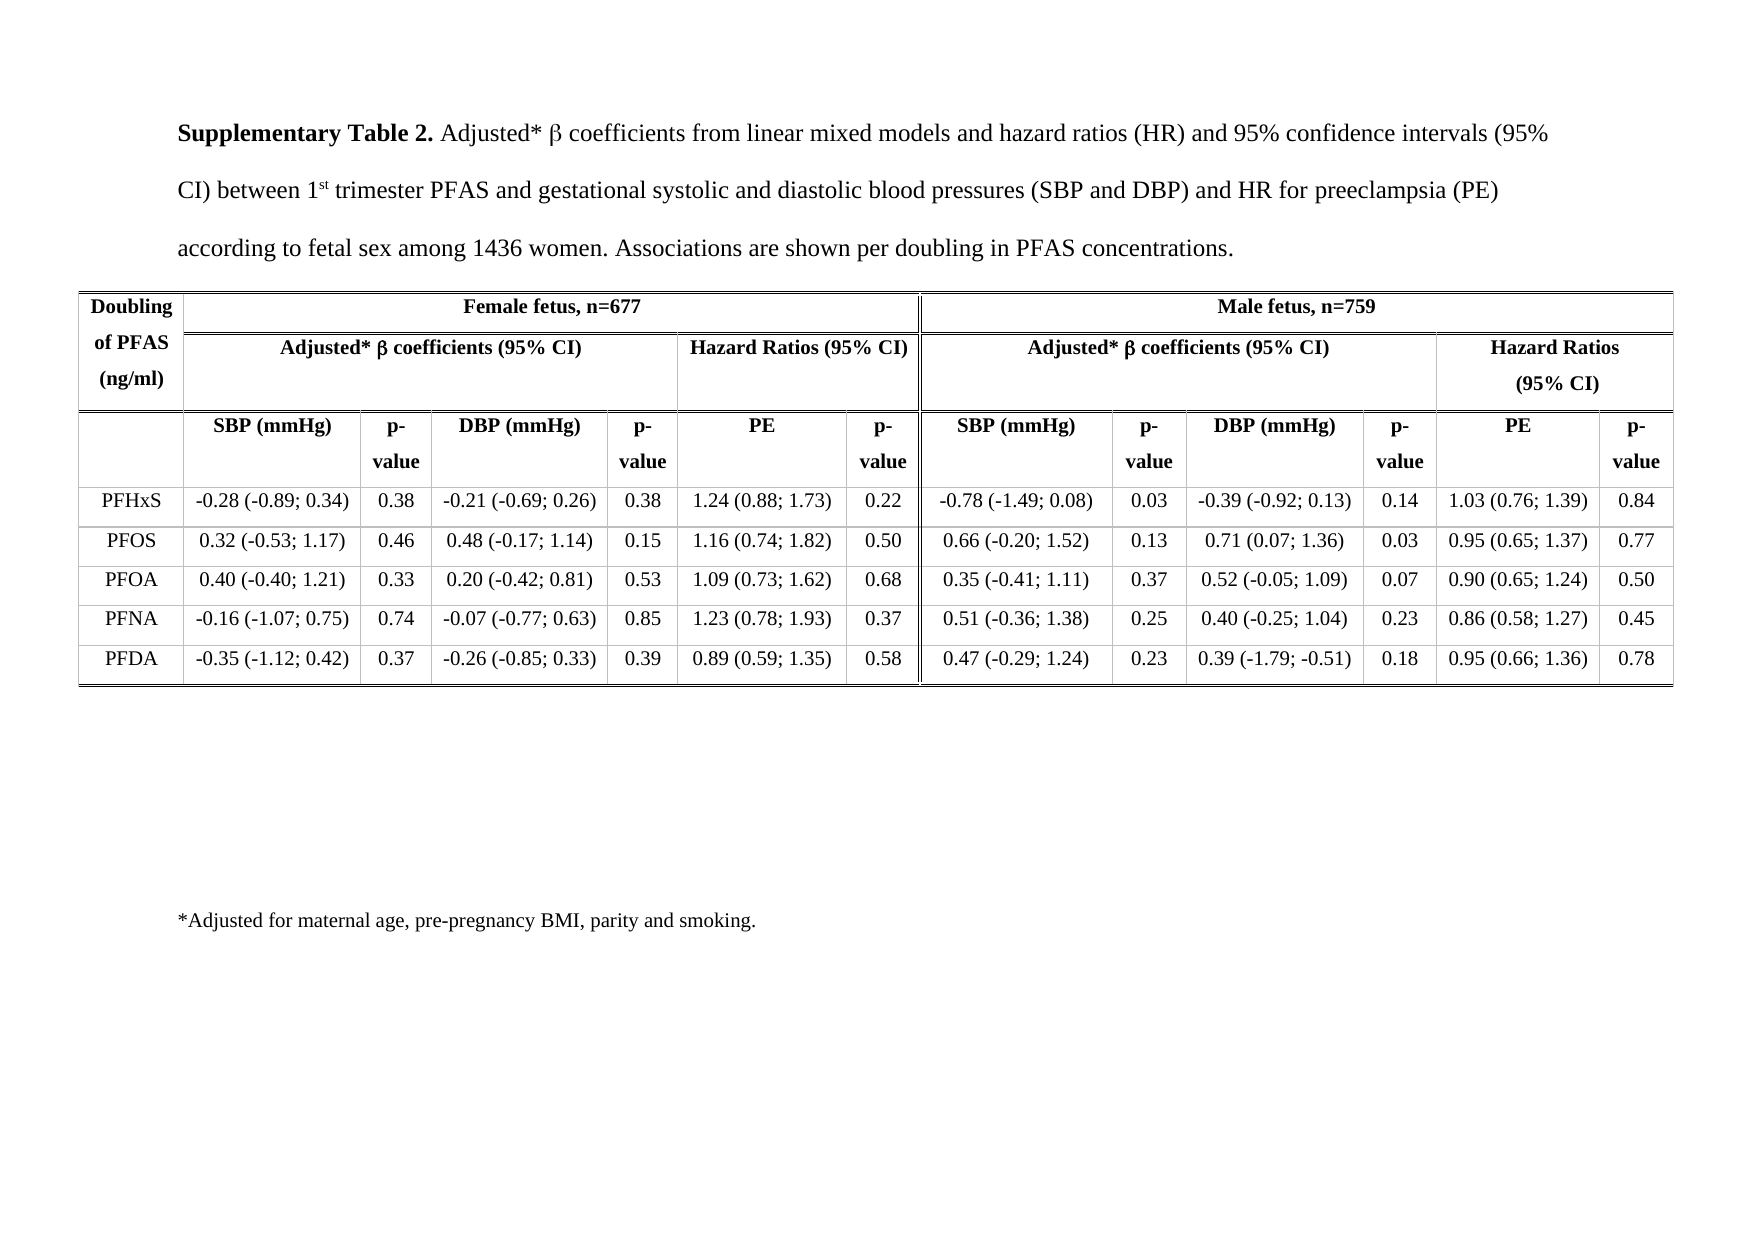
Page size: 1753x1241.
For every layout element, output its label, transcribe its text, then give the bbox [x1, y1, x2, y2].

table_cell 0.95 (0.65; 1.37) [1437, 528, 1599, 566]
table_cell 0.71 (0.07; 1.36) [1187, 528, 1363, 566]
table_cell Hazard Ratios (95% CI) [678, 335, 918, 409]
table_cell 0.50 [847, 528, 918, 566]
table_cell PFDA [79, 646, 183, 684]
table_cell 0.18 [1364, 646, 1436, 684]
table_cell Hazard Ratios (95% CI) [1437, 335, 1673, 409]
table_cell 0.23 [1113, 646, 1186, 684]
table_cell 0.38 [608, 488, 677, 526]
table_cell PFNA [79, 606, 183, 644]
table_cell -0.28 (-0.89; 0.34) [184, 488, 360, 526]
table_cell 0.45 [1600, 606, 1673, 644]
table_header Male fetus, n=759 [920, 294, 1673, 332]
table_header Female fetus, n=677 [184, 292, 920, 332]
table_cell 1.24 (0.88; 1.73) [678, 488, 846, 526]
table_cell PFHxS [79, 488, 183, 526]
table_cell 0.23 [1364, 606, 1436, 644]
table_cell p-value [847, 413, 918, 487]
table_cell p-value [361, 413, 431, 487]
text *Adjusted for maternal age, pre-pregnancy BMI, parity and smoking. [177, 908, 1575, 932]
table_cell 0.85 [608, 606, 677, 644]
table_cell -0.07 (-0.77; 0.63) [432, 606, 607, 644]
table_cell 0.51 (-0.36; 1.38) [922, 606, 1112, 644]
table_cell PFOA [79, 567, 183, 605]
table_cell Adjusted* coefficients (95% CI) [184, 335, 677, 409]
table_cell -0.35 (-1.12; 0.42) [184, 646, 360, 684]
table_cell -0.39 (-0.92; 0.13) [1187, 488, 1363, 526]
table_cell 0.39 [608, 646, 677, 684]
table_cell PFOS [79, 528, 183, 566]
table_cell -0.16 (-1.07; 0.75) [184, 606, 360, 644]
table_cell 0.47 (-0.29; 1.24) [920, 646, 1112, 684]
table_cell 0.40 (-0.40; 1.21) [184, 567, 360, 605]
table_cell 0.39 (-1.79; -0.51) [1187, 646, 1363, 684]
table_cell 1.09 (0.73; 1.62) [678, 567, 846, 605]
table_cell 0.46 [361, 528, 431, 566]
table_cell 0.48 (-0.17; 1.14) [432, 528, 607, 566]
table_cell 0.52 (-0.05; 1.09) [1187, 567, 1363, 605]
table_cell 0.35 (-0.41; 1.11) [922, 567, 1112, 605]
text Supplementary Table 2. Adjusted* coefficients from linear mixed models and hazard ratios (HR) and 95% confidence intervals (95% CI) between 1st trimester PFAS and gestational systolic and diastolic blood pressures (SBP and DBP) and HR for preeclampsia (PE) according to fetal sex among 1436 women. Associations are shown per doubling in PFAS concentrations. [177, 118, 1575, 262]
table_cell Adjusted* coefficients (95% CI) [922, 335, 1436, 409]
table_cell -0.21 (-0.69; 0.26) [432, 488, 607, 526]
table_cell DBP (mmHg) [432, 413, 607, 487]
table_cell 0.37 [847, 606, 918, 644]
table_cell 0.33 [361, 567, 431, 605]
table_cell 0.66 (-0.20; 1.52) [922, 528, 1112, 566]
table_cell 0.78 [1600, 646, 1673, 684]
table_cell 0.37 [361, 646, 431, 684]
table_cell 0.86 (0.58; 1.27) [1437, 606, 1599, 644]
table_cell 1.16 (0.74; 1.82) [678, 528, 846, 566]
table_cell p-value [1364, 413, 1436, 487]
table_cell 0.15 [608, 528, 677, 566]
table_cell 0.74 [361, 606, 431, 644]
table_cell PE [678, 413, 846, 487]
table_cell 0.13 [1113, 528, 1186, 566]
table_cell SBP (mmHg) [922, 413, 1112, 487]
table_cell 0.77 [1600, 528, 1673, 566]
table_cell p-value [1113, 413, 1186, 487]
table_cell 0.03 [1113, 488, 1186, 526]
table_cell 0.84 [1600, 488, 1673, 526]
table_cell 0.58 [847, 646, 920, 684]
table_cell 0.50 [1600, 567, 1673, 605]
table_cell 0.90 (0.65; 1.24) [1437, 567, 1599, 605]
table_cell 0.38 [361, 488, 431, 526]
table_header Doubling of PFAS (ng/ml) [79, 294, 183, 409]
table_cell 0.25 [1113, 606, 1186, 644]
table_cell 0.32 (-0.53; 1.17) [184, 528, 360, 566]
table_cell p-value [1600, 413, 1673, 487]
table_cell SBP (mmHg) [184, 413, 360, 487]
table_cell 0.53 [608, 567, 677, 605]
table_cell 0.07 [1364, 567, 1436, 605]
table_cell 0.03 [1364, 528, 1436, 566]
table_cell 0.40 (-0.25; 1.04) [1187, 606, 1363, 644]
table_cell 0.20 (-0.42; 0.81) [432, 567, 607, 605]
table_cell p-value [608, 413, 677, 487]
table_cell 0.22 [847, 488, 918, 526]
table_cell [79, 413, 183, 487]
table_cell 0.95 (0.66; 1.36) [1437, 646, 1599, 684]
table_cell 0.68 [847, 567, 918, 605]
table_cell -0.26 (-0.85; 0.33) [432, 646, 607, 684]
table_cell 0.89 (0.59; 1.35) [678, 646, 846, 684]
table_cell PE [1437, 413, 1599, 487]
table_cell 1.23 (0.78; 1.93) [678, 606, 846, 644]
table_cell -0.78 (-1.49; 0.08) [922, 488, 1112, 526]
table_cell 0.14 [1364, 488, 1436, 526]
table_cell 0.37 [1113, 567, 1186, 605]
table_cell DBP (mmHg) [1187, 413, 1363, 487]
table_cell 1.03 (0.76; 1.39) [1437, 488, 1599, 526]
